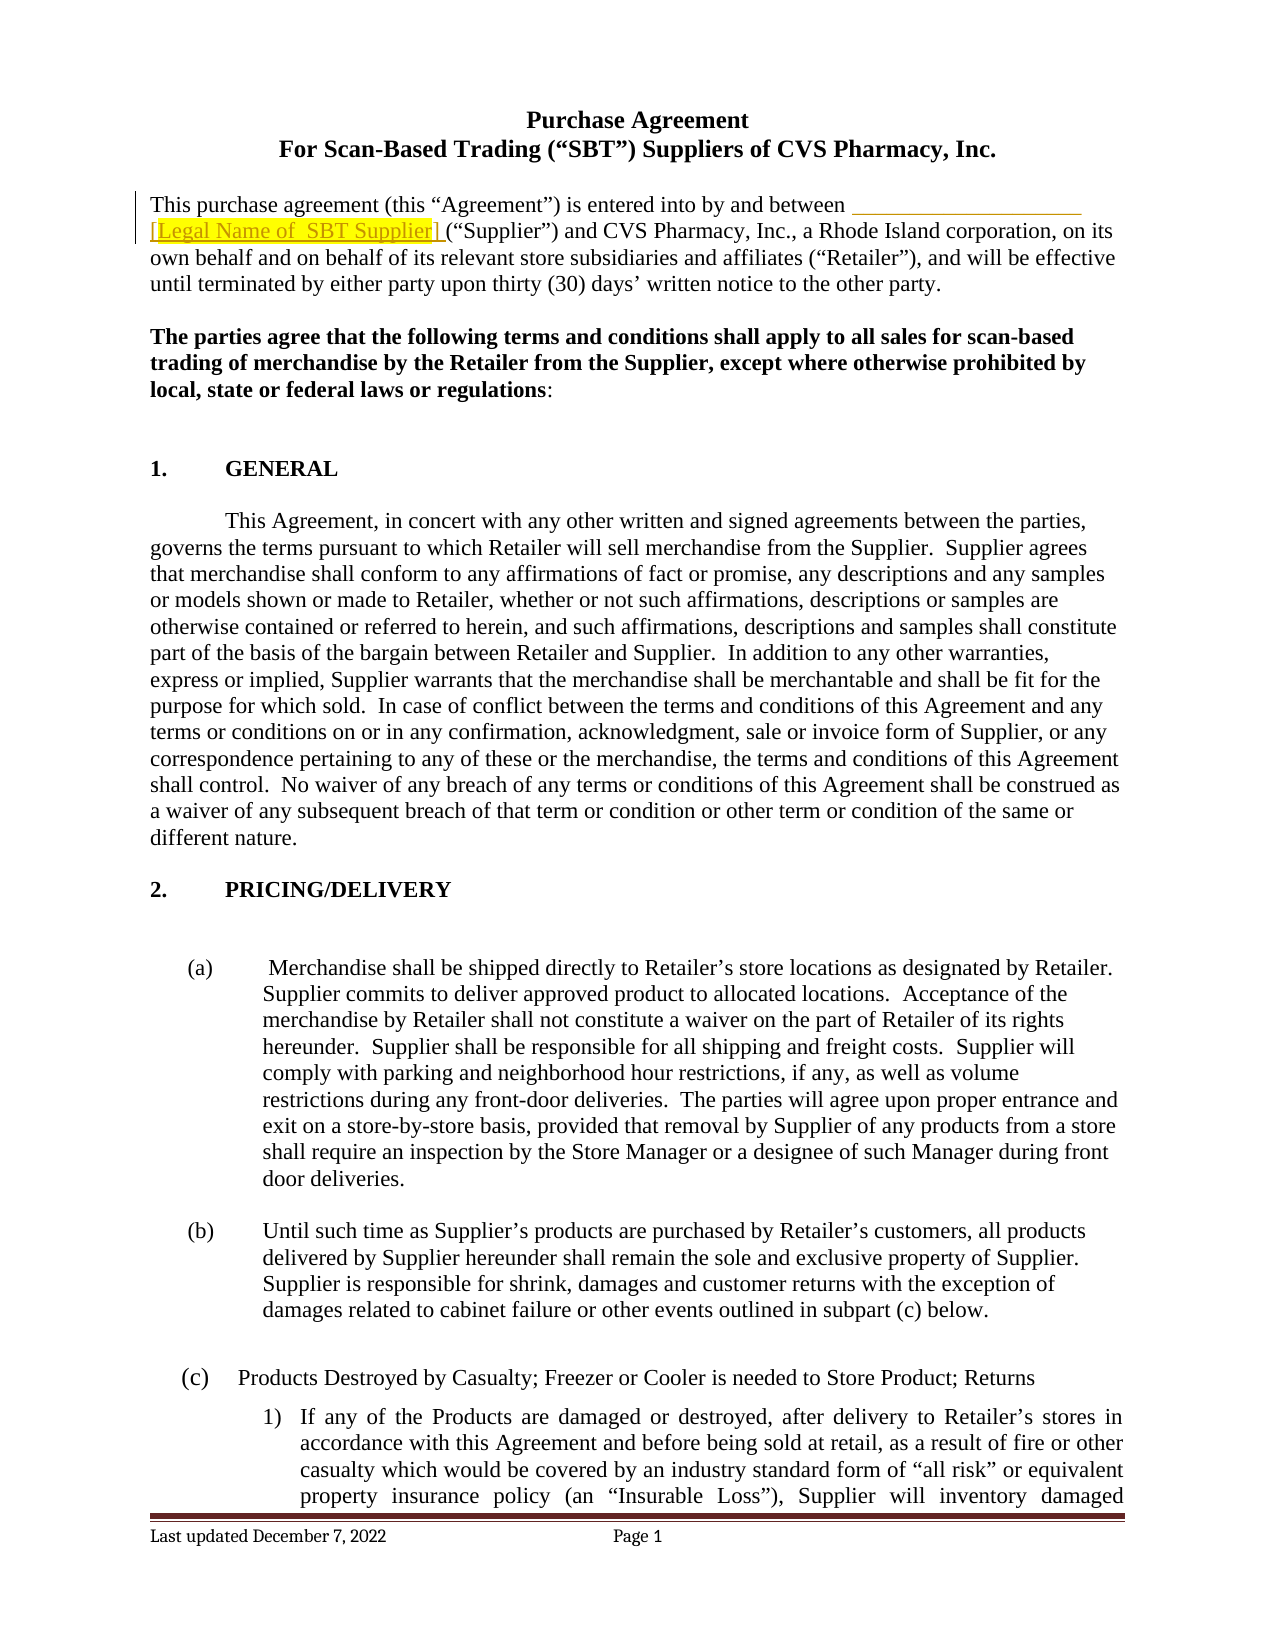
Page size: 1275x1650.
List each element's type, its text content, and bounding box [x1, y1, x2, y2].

text (“Supplier”) and CVS Pharmacy, Inc., a Rhode Island corporation, on its own behalf and on behalf of its relevant store subsidiaries and affiliates (“Retailer”), and will be effective until terminated by either party upon thirty (30) days’ written notice to the other party. [150, 218, 1125, 297]
text For Scan-Based Trading (“SBT”) Suppliers of CVS Pharmacy, Inc. [150, 134, 1125, 162]
text This purchase agreement (this “Agreement”) is entered into by and between [150, 191, 1125, 218]
text Purchase Agreement [150, 105, 1125, 134]
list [262, 1403, 1125, 1508]
text The parties agree that the following terms and conditions shall apply to all sales for scan-based trading of merchandise by the Retailer from the Supplier, except where otherwise prohibited by local, state or federal laws or regulations: [150, 323, 1125, 402]
text This Agreement, in concert with any other written and signed agreements between the parties, governs the terms pursuant to which Retailer will sell merchandise from the Supplier. Supplier agrees that merchandise shall conform to any affirmations of fact or promise, any descriptions and any samples or models shown or made to Retailer, whether or not such affirmations, descriptions or samples are otherwise contained or referred to herein, and such affirmations, descriptions and samples shall constitute part of the basis of the bargain between Retailer and Supplier. In addition to any other warranties, express or implied, Supplier warrants that the merchandise shall be merchantable and shall be fit for the purpose for which sold. In case of conflict between the terms and conditions of this Agreement and any terms or conditions on or in any confirmation, acknowledgment, sale or invoice form of Supplier, or any correspondence pertaining to any of these or the merchandise, the terms and conditions of this Agreement shall control. No waiver of any breach of any terms or conditions of this Agreement shall be construed as a waiver of any subsequent breach of that term or condition or other term or condition of the same or different nature. [150, 507, 1125, 850]
text 1. GENERAL [150, 455, 1125, 481]
list (c) Products Destroyed by Casualty; Freezer or Cooler is needed to Store Product; Returns [150, 1362, 1125, 1390]
text 2. PRICING/DELIVERY [150, 876, 1125, 903]
list Until such time as Supplier’s products are purchased by Retailer’s customers, all products delivered by Supplier hereunder shall remain the sole and exclusive property of Supplier. Supplier is responsible for shrink, damages and customer returns with the exception of damages related to cabinet failure or other events outlined in subpart (c) below. [187, 1217, 1125, 1323]
list Merchandise shall be shipped directly to Retailer’s store locations as designated by Retailer. Supplier commits to deliver approved product to allocated locations. Acceptance of the merchandise by Retailer shall not constitute a waiver on the part of Retailer of its rights hereunder. Supplier shall be responsible for all shipping and freight costs. Supplier will comply with parking and neighborhood hour restrictions, if any, as well as volume restrictions during any front-door deliveries. The parties will agree upon proper entrance and exit on a store-by-store basis, provided that removal by Supplier of any products from a store shall require an inspection by the Store Manager or a designee of such Manager during front door deliveries. [187, 954, 1125, 1191]
